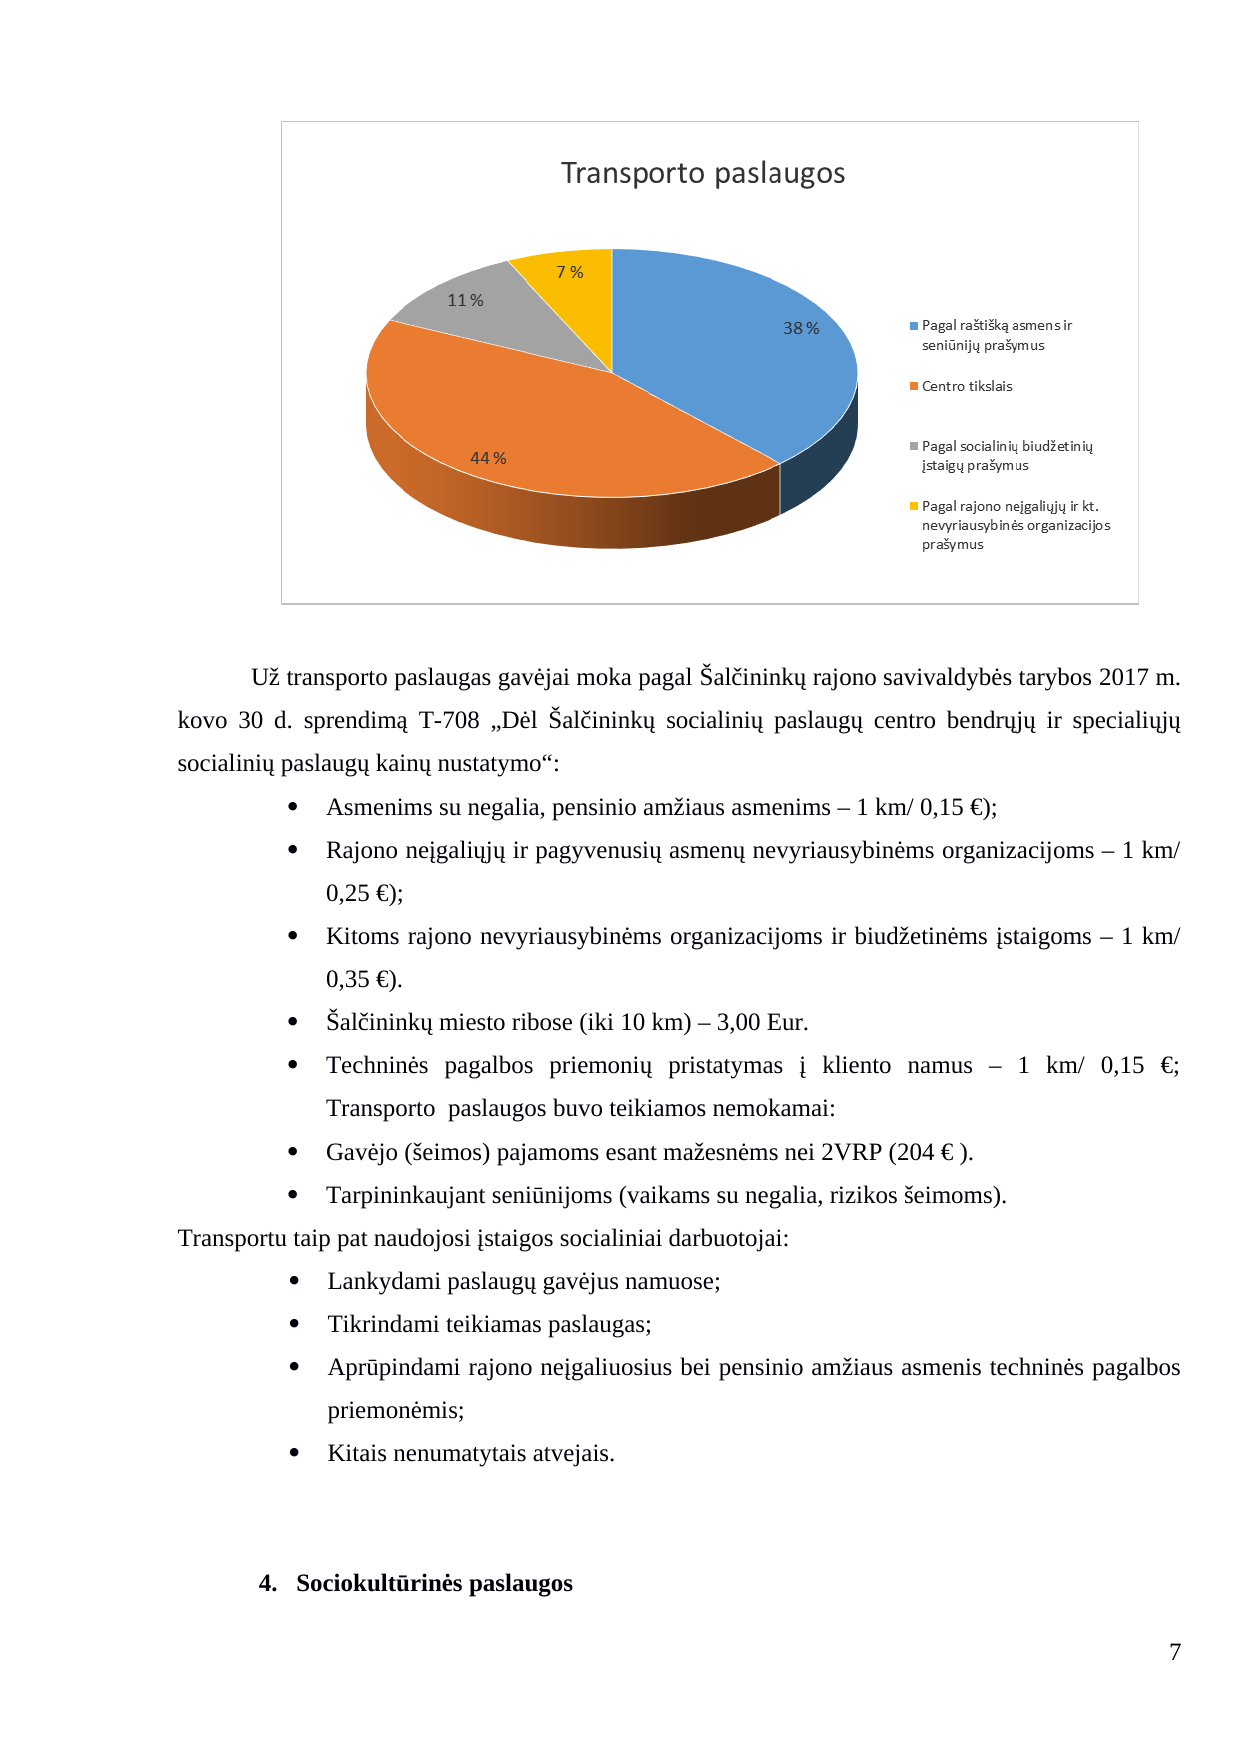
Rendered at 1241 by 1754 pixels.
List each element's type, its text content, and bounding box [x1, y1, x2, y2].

list Rajono neįgaliųjų ir pagyvenusių asmenų nevyriausybinėms organizacijoms – 1 km/ 0,25 €); [288, 835, 1181, 907]
list Tikrindami teikiamas paslaugas; [290, 1309, 1181, 1338]
list Gavėjo (šeimos) pajamoms esant mažesnėms nei 2VRP (204 € ). [288, 1137, 1181, 1165]
list Tarpininkaujant seniūnijoms (vaikams su negalia, rizikos šeimoms). [288, 1180, 1181, 1208]
text Už transporto paslaugas gavėjai moka pagal Šalčininkų rajono savivaldybės tarybos 2017 m. kovo 30 d. sprendimą T-708 „Dėl Šalčininkų socialinių paslaugų centro bendrųjų ir specialiųjų socialinių paslaugų kainų nustatymo“: [177, 662, 1181, 777]
list Kitais nenumatytais atvejais. [290, 1438, 1181, 1467]
text Transportu taip pat naudojosi įstaigos socialiniai darbuotojai: [177, 1223, 1181, 1252]
list Kitoms rajono nevyriausybinėms organizacijoms ir biudžetinėms įstaigoms – 1 km/ 0,35 €). [288, 921, 1181, 993]
picture [281, 121, 1139, 605]
list Šalčininkų miesto ribose (iki 10 km) – 3,00 Eur. [288, 1007, 1181, 1036]
list Techninės pagalbos priemonių pristatymas į kliento namus – 1 km/ 0,15 €; Transporto paslaugos buvo teikiamos nemokamai: [288, 1050, 1181, 1122]
list Lankydami paslaugų gavėjus namuose; [290, 1266, 1181, 1295]
list Aprūpindami rajono neįgaliuosius bei pensinio amžiaus asmenis techninės pagalbos priemonėmis; [290, 1352, 1181, 1424]
list Sociokultūrinės paslaugos [258, 1568, 1181, 1597]
list Asmenims su negalia, pensinio amžiaus asmenims – 1 km/ 0,15 €); [288, 792, 1181, 820]
